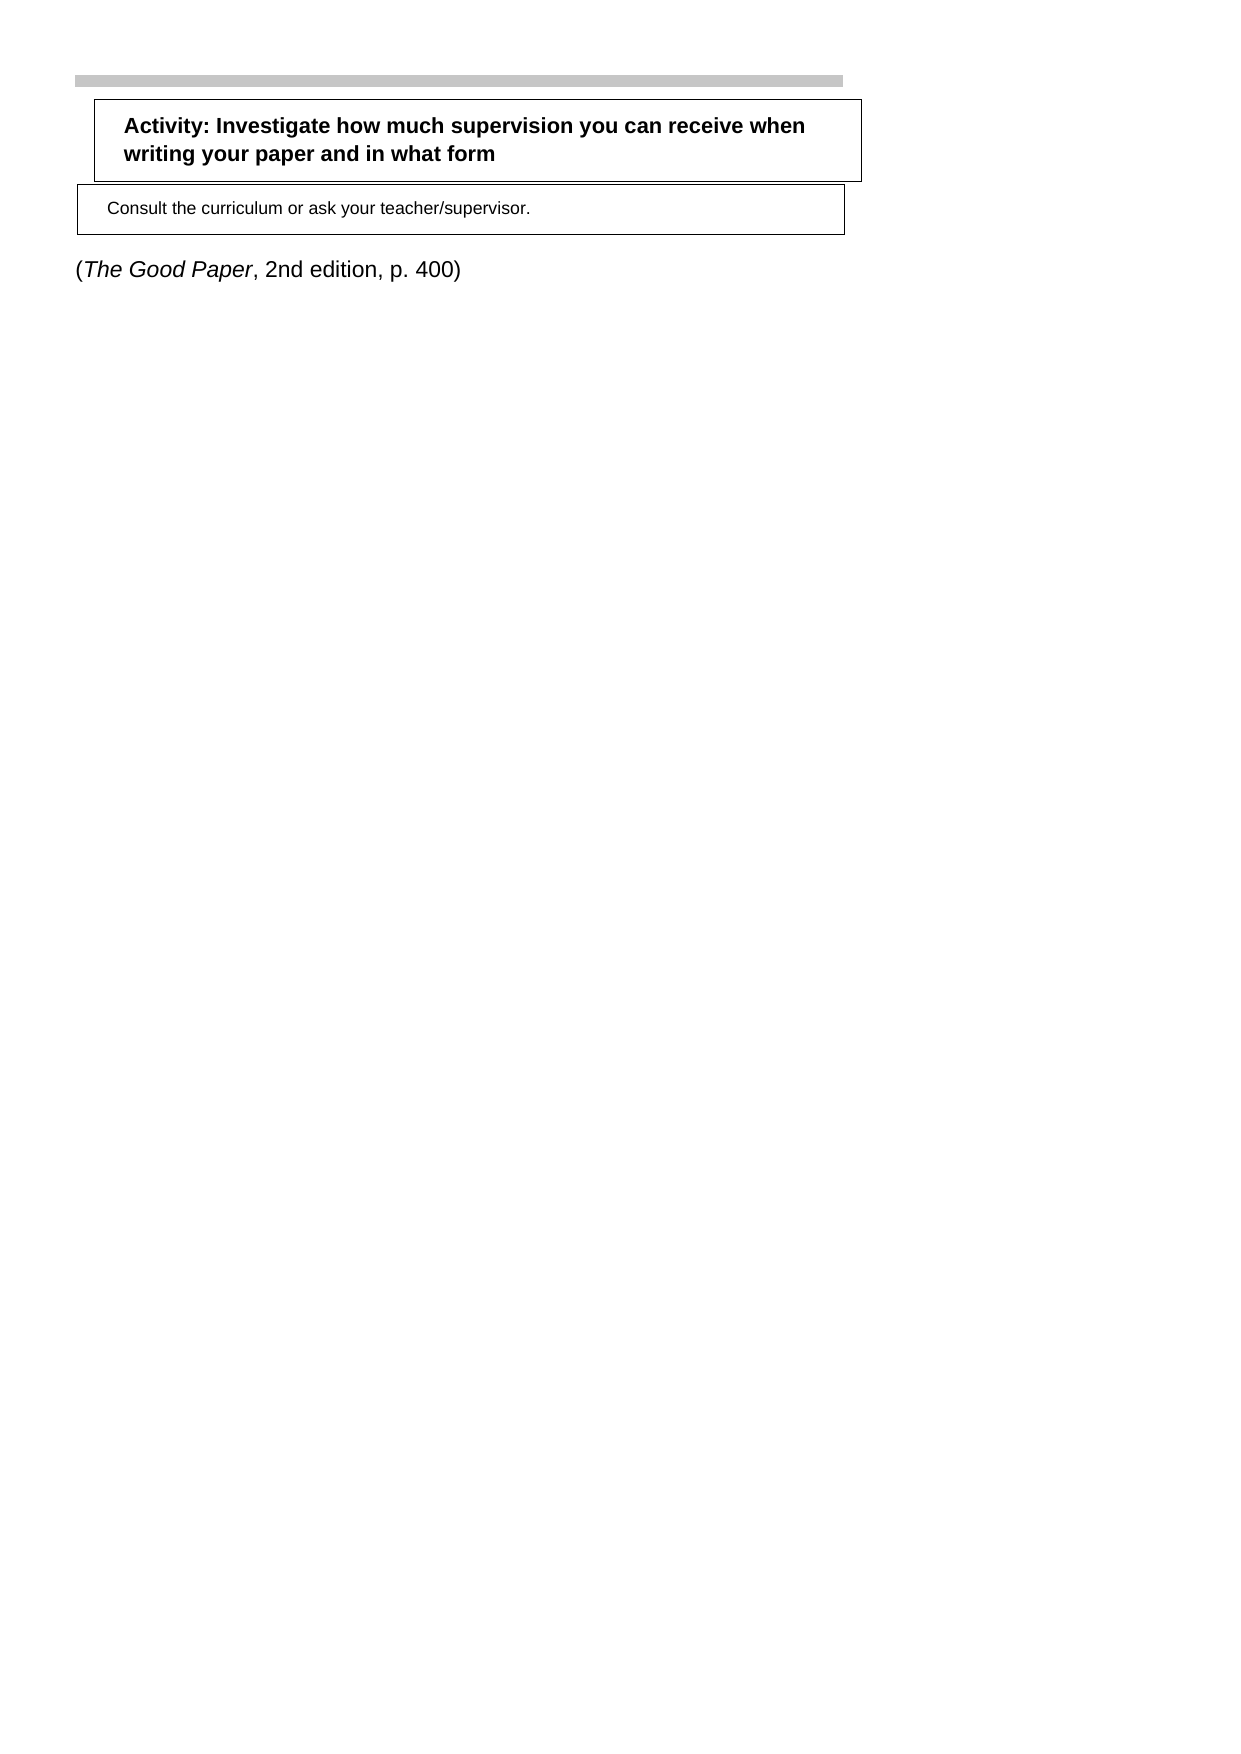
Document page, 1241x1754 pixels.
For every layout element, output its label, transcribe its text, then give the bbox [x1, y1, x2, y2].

text (The Good Paper, 2nd edition, p. 400) [75, 256, 1065, 282]
